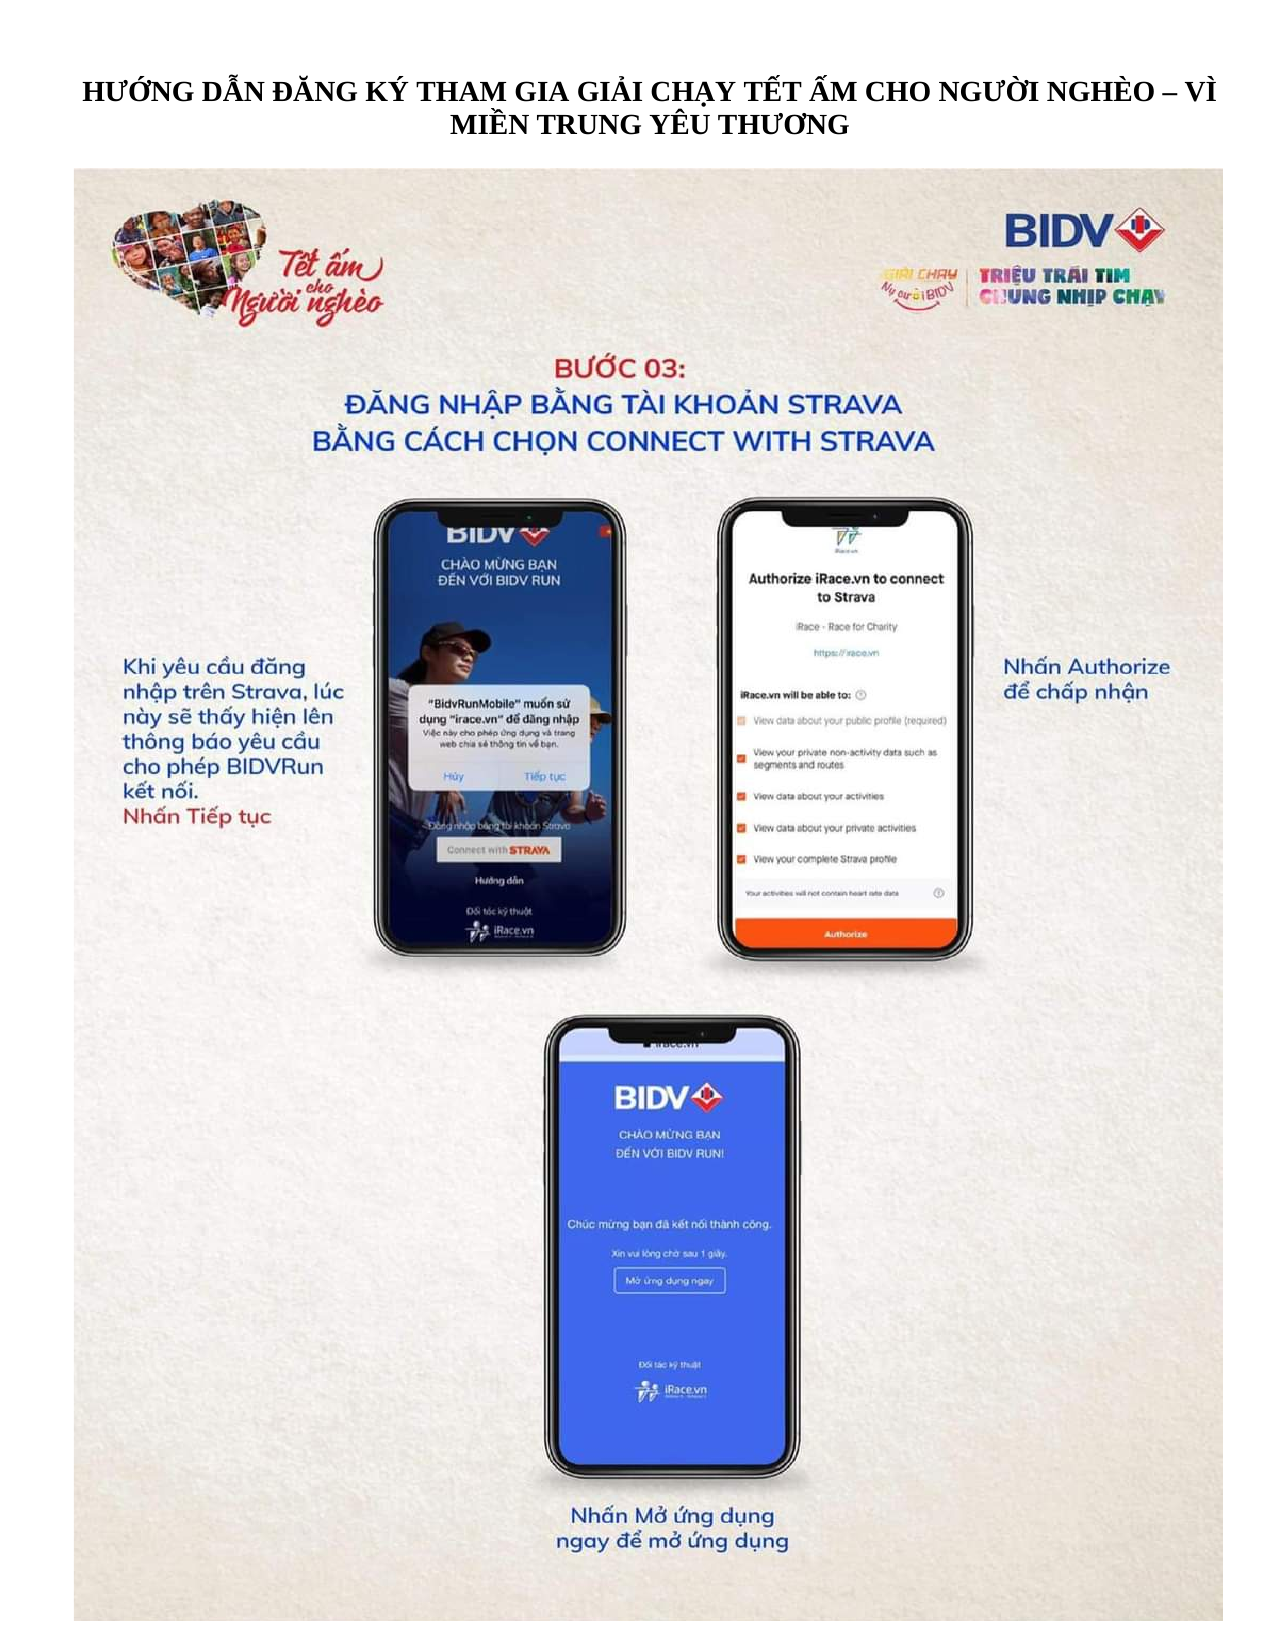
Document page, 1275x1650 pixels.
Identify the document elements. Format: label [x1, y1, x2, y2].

picture [73, 168, 1223, 1621]
